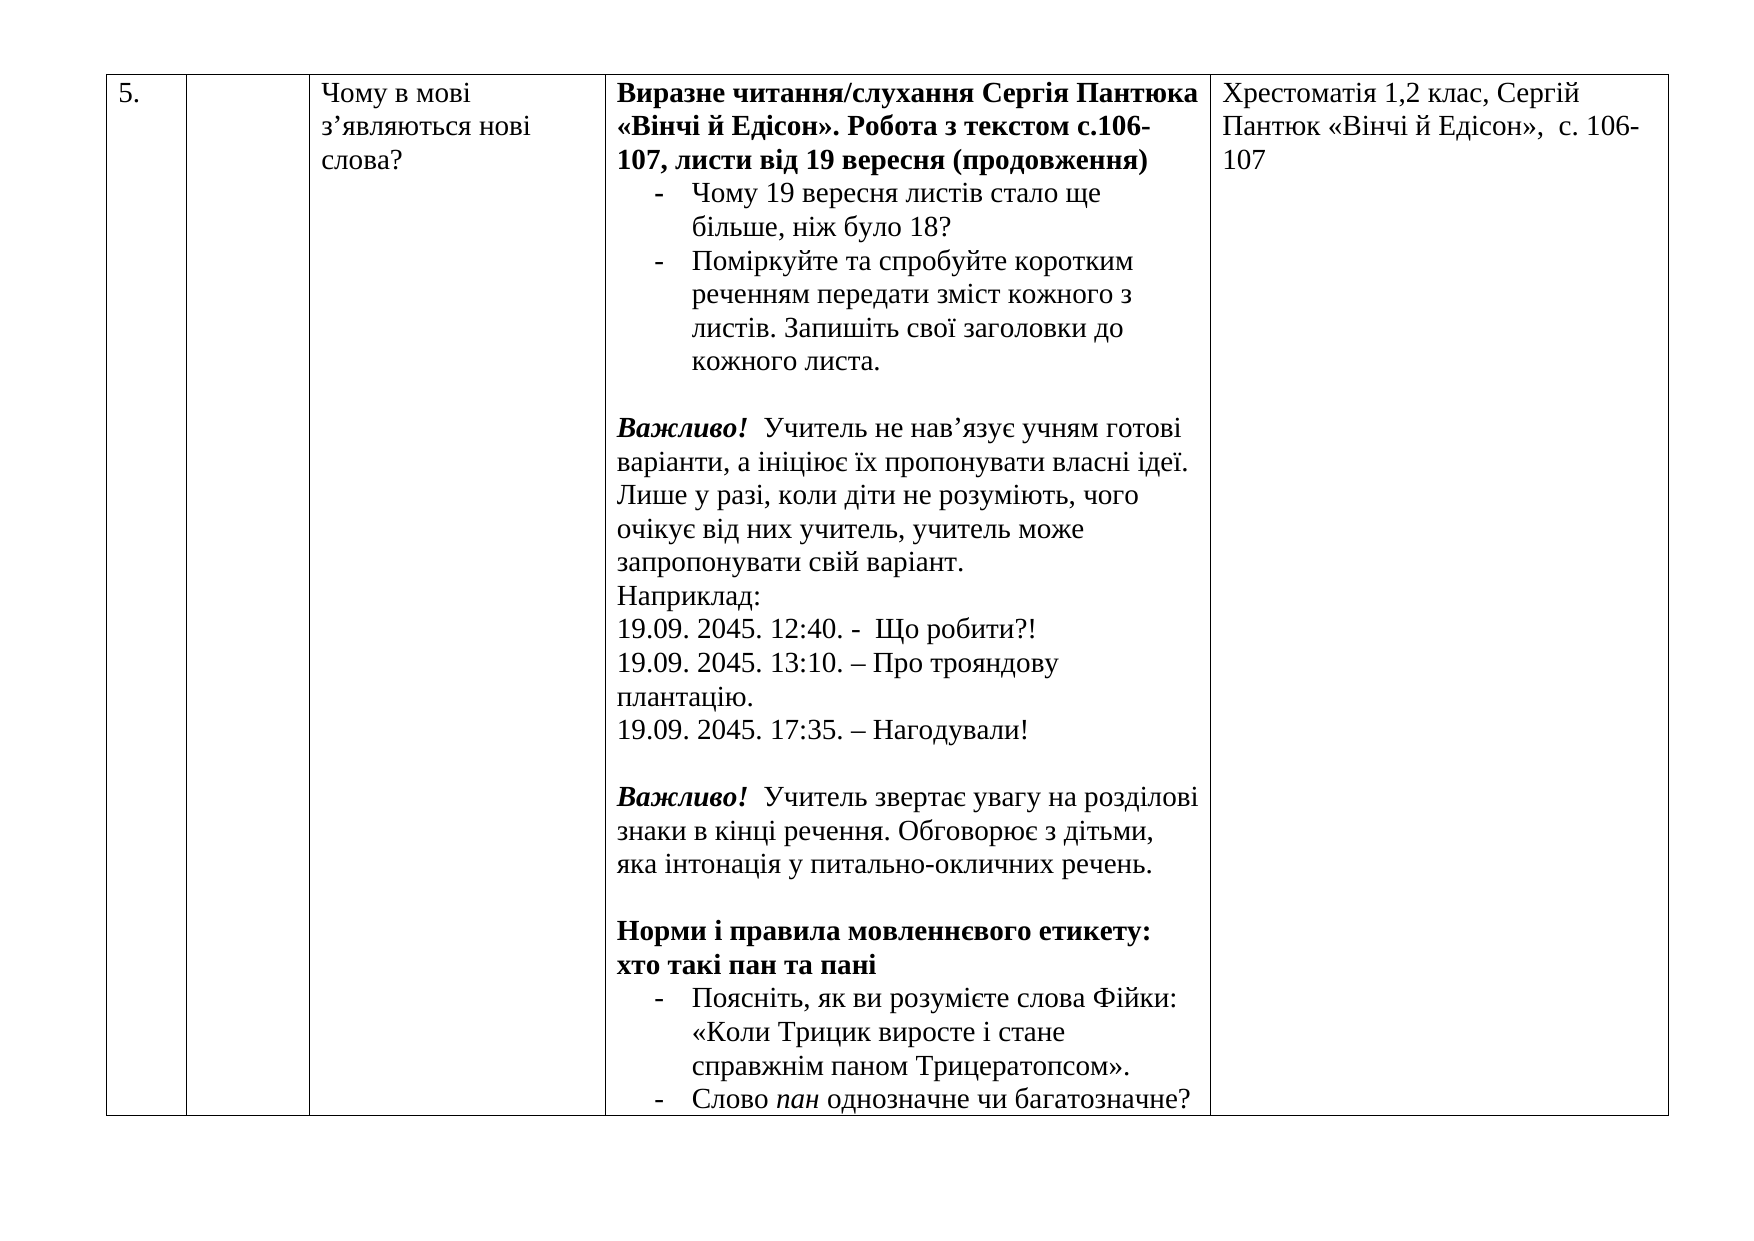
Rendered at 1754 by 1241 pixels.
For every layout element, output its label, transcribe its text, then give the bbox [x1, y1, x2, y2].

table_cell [310, 75, 605, 1115]
table_cell [187, 75, 309, 1115]
table_cell 5. [107, 75, 186, 1115]
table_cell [1211, 75, 1668, 1115]
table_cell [606, 75, 1210, 1115]
